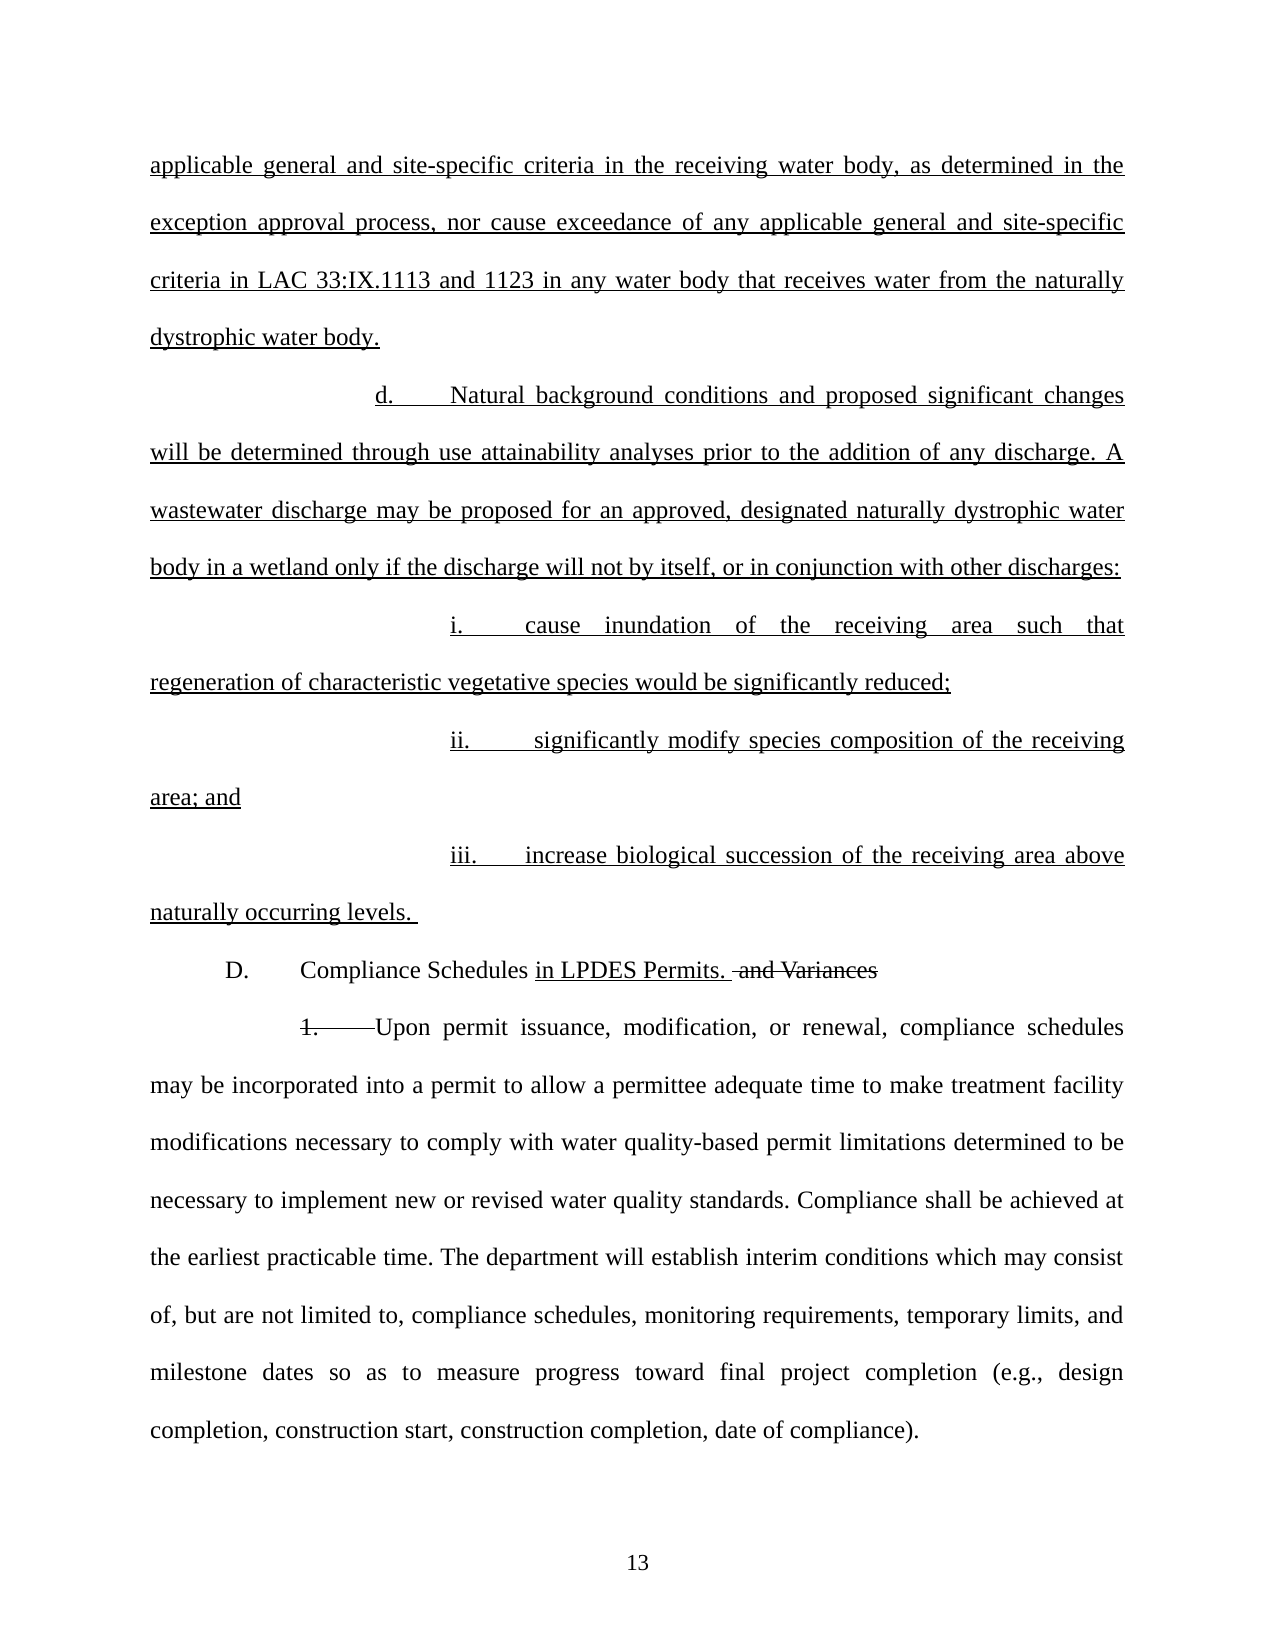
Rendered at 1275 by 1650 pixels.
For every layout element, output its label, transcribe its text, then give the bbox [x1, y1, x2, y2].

text 1. Upon permit issuance, modification, or renewal, compliance schedules may be incorporated into a permit to allow a permittee adequate time to make treatment facility modifications necessary to comply with water quality-based permit limitations determined to be necessary to implement new or revised water quality standards. Compliance shall be achieved at the earliest practicable time. The department will establish interim conditions which may consist of, but are not limited to, compliance schedules, monitoring requirements, temporary limits, and milestone dates so as to measure progress toward final project completion (e.g., design completion, construction start, construction completion, date of compliance). [150, 1012, 1125, 1444]
text d. Natural background conditions and proposed significant changes will be determined through use attainability analyses prior to the addition of any discharge. A wastewater discharge may be proposed for an approved, designated naturally dystrophic water body in a wetland only if the discharge will not by itself, or in conjunction with other discharges: [150, 464, 1125, 520]
text D. Compliance Schedules in LPDES Permits. and Variances [150, 955, 1125, 984]
text i. cause inundation of the receiving area such that regeneration of characteristic vegetative species would be significantly reduced; [150, 610, 1125, 696]
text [150, 150, 1125, 175]
text iii. increase biological succession of the receiving area above naturally occurring levels. [150, 840, 1125, 926]
text d. Natural background conditions and proposed significant changes will be determined through use attainability analyses prior to the addition of any discharge. A wastewater discharge may be proposed for an approved, designated naturally dystrophic water body in a wetland only if the discharge will not by itself, or in conjunction with other discharges: [150, 380, 1125, 462]
text d. Natural background conditions and proposed significant changes will be determined through use attainability analyses prior to the addition of any discharge. A wastewater discharge may be proposed for an approved, designated naturally dystrophic water body in a wetland only if the discharge will not by itself, or in conjunction with other discharges: [150, 521, 1125, 581]
text ii. significantly modify species composition of the receiving area; and [150, 725, 1125, 811]
